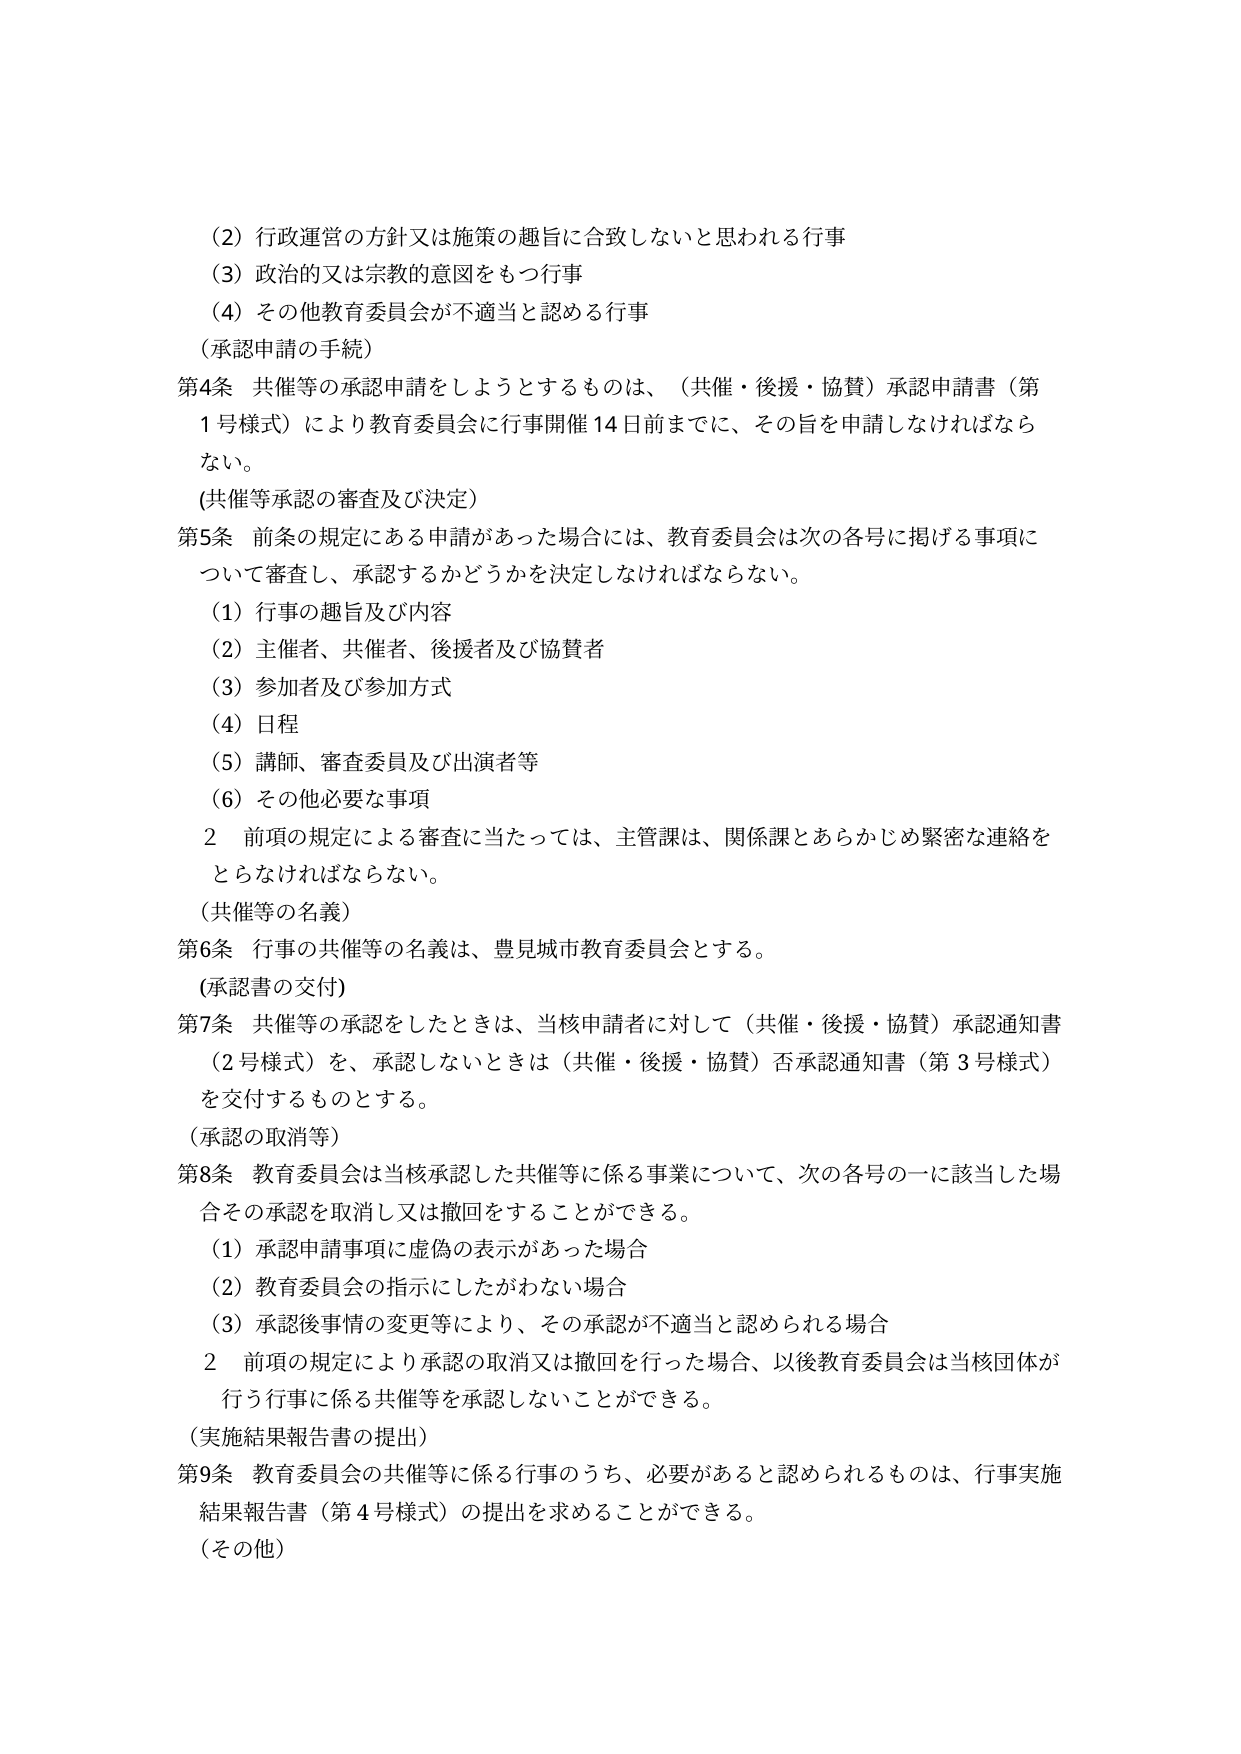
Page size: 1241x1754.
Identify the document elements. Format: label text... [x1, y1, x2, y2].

text ない。 [177, 442, 1063, 479]
text 1号様式）により教育委員会に行事開催14日前までに、その旨を申請しなければなら [177, 404, 1063, 442]
text 結果報告書（第4号様式）の提出を求めることができる。 [177, 1492, 1063, 1529]
text （1）承認申請事項に虚偽の表示があった場合 [177, 1229, 1063, 1267]
text （1）行事の趣旨及び内容 [177, 592, 1063, 629]
list 共催等の承認申請をしようとするものは、（共催・後援・協賛）承認申請書（第 [177, 367, 1063, 404]
text (承認書の交付) [177, 967, 1063, 1004]
text (共催等承認の審査及び決定） [177, 479, 1063, 517]
text ２ 前項の規定により承認の取消又は撤回を行った場合、以後教育委員会は当核団体が行う行事に係る共催等を承認しないことができる。 [199, 1342, 1063, 1417]
text （6）その他必要な事項 [177, 779, 1063, 817]
text ２ 前項の規定による審査に当たっては、主管課は、関係課とあらかじめ緊密な連絡を [177, 817, 1063, 854]
text （2）行政運営の方針又は施策の趣旨に合致しないと思われる行事 [177, 217, 1063, 254]
list 共催等の承認をしたときは、当核申請者に対して（共催・後援・協賛）承認通知書 [177, 1004, 1063, 1042]
text （3）政治的又は宗教的意図をもつ行事 [177, 254, 1063, 292]
text （4）その他教育委員会が不適当と認める行事 [177, 292, 1063, 329]
text （3）参加者及び参加方式 [177, 667, 1063, 704]
text ついて審査し、承認するかどうかを決定しなければならない。 [177, 554, 1063, 592]
text （共催等の名義） [177, 892, 1063, 929]
text 合その承認を取消し又は撤回をすることができる。 [177, 1192, 1063, 1229]
list 行事の共催等の名義は、豊見城市教育委員会とする。 [177, 929, 1063, 967]
list 教育委員会の共催等に係る行事のうち、必要があると認められるものは、行事実施 [177, 1454, 1063, 1492]
text （実施結果報告書の提出） [177, 1417, 1063, 1454]
text （2）主催者、共催者、後援者及び協賛者 [177, 629, 1063, 667]
list 教育委員会は当核承認した共催等に係る事業について、次の各号の一に該当した場 [177, 1154, 1063, 1192]
list 前条の規定にある申請があった場合には、教育委員会は次の各号に掲げる事項に [177, 517, 1063, 554]
text とらなければならない。 [177, 854, 1063, 892]
text （その他） [177, 1529, 1063, 1567]
text （承認申請の手続） [177, 329, 1063, 367]
text （承認の取消等） [177, 1117, 1063, 1154]
text （2）教育委員会の指示にしたがわない場合 [177, 1267, 1063, 1304]
text （5）講師、審査委員及び出演者等 [177, 742, 1063, 779]
text （2号様式）を、承認しないときは（共催・後援・協賛）否承認通知書（第3号様式）を交付するものとする。 [199, 1042, 1063, 1117]
text （4）日程 [177, 704, 1063, 742]
text （3）承認後事情の変更等により、その承認が不適当と認められる場合 [177, 1304, 1063, 1342]
